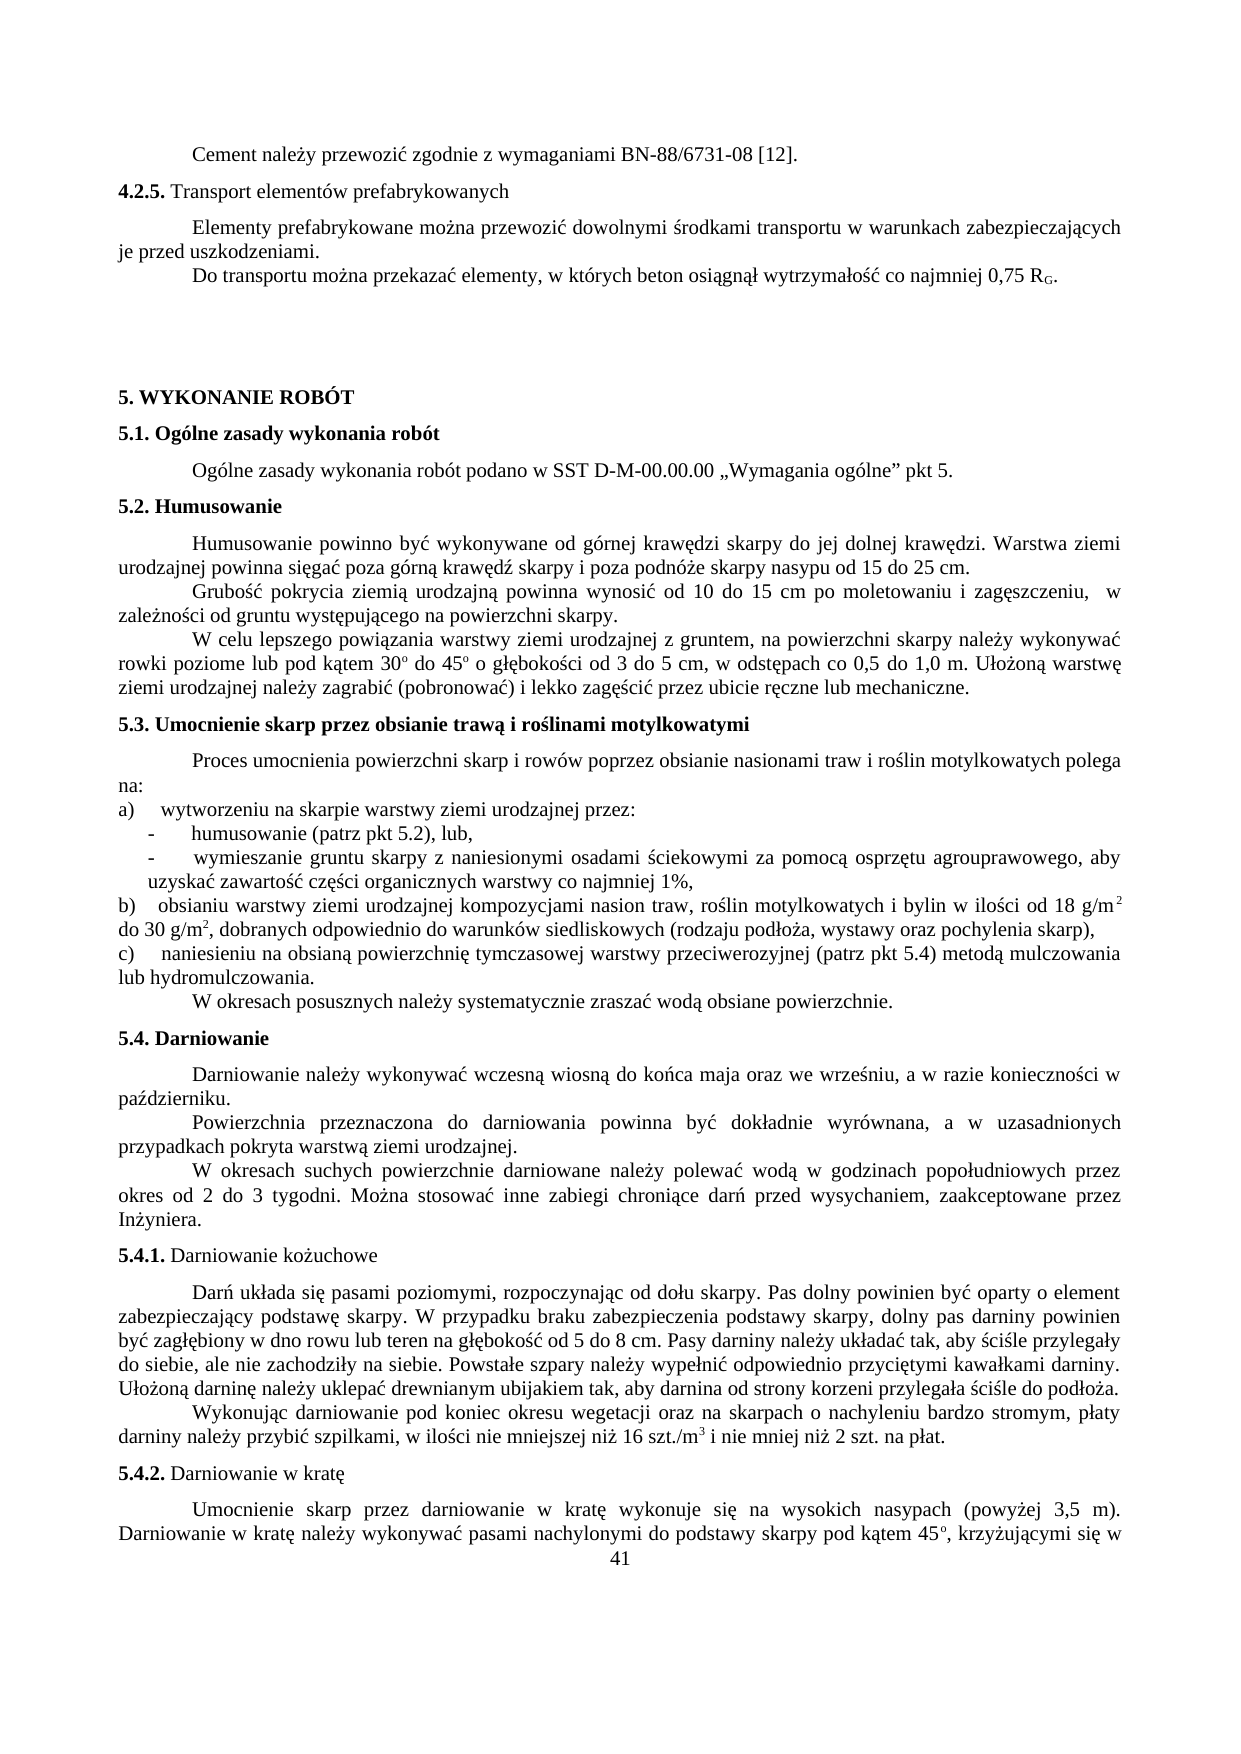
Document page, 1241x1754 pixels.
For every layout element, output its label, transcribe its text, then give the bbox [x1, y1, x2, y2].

text a) wytworzeniu na skarpie warstwy ziemi urodzajnej przez: [118, 797, 1122, 821]
text Cement należy przewozić zgodnie z wymaganiami BN-88/6731-08 [12]. [118, 142, 1122, 166]
text Wykonując darniowanie pod koniec okresu wegetacji oraz na skarpach o nachyleniu bardzo stromym, płaty darniny należy przybić szpilkami, w ilości nie mniejszej niż 16 szt./m3 i nie mniej niż 2 szt. na płat. [118, 1400, 1122, 1448]
text 5.4.1. Darniowanie kożuchowe [118, 1243, 1122, 1267]
text Darń układa się pasami poziomymi, rozpoczynając od dołu skarpy. Pas dolny powinien być oparty o element zabezpieczający podstawę skarpy. W przypadku braku zabezpieczenia podstawy skarpy, dolny pas darniny powinien być zagłębiony w dno rowu lub teren na głębokość od 5 do . Pasy darniny należy układać tak, aby ściśle przylegały do siebie, ale nie zachodziły na siebie. Powstałe szpary należy wypełnić odpowiednio przyciętymi kawałkami darniny. Ułożoną darninę należy uklepać drewnianym ubijakiem tak, aby darnina od strony korzeni przylegała ściśle do podłoża. [118, 1280, 1122, 1400]
text Humusowanie powinno być wykonywane od górnej krawędzi skarpy do jej dolnej krawędzi. Warstwa ziemi urodzajnej powinna sięgać poza górną krawędź skarpy i poza podnóże skarpy nasypu od 15 do . [118, 531, 1122, 579]
text Grubość pokrycia ziemią urodzajną powinna wynosić od 10 do po moletowaniu i zagęszczeniu, w zależności od gruntu występującego na powierzchni skarpy. [118, 579, 1122, 627]
text 5. WYKONANIE ROBÓT [118, 385, 1122, 409]
text W celu lepszego powiązania warstwy ziemi urodzajnej z gruntem, na powierzchni skarpy należy wykonywać rowki poziome lub pod kątem 30o do 45o o głębokości od 3 do , w odstępach co 0,5 do . Ułożoną warstwę ziemi urodzajnej należy zagrabić (pobronować) i lekko zagęścić przez ubicie ręczne lub mechaniczne. [118, 627, 1122, 699]
text Powierzchnia przeznaczona do darniowania powinna być dokładnie wyrównana, a w uzasadnionych przypadkach pokryta warstwą ziemi urodzajnej. [118, 1110, 1122, 1158]
text 5.4.2. Darniowanie w kratę [118, 1461, 1122, 1485]
text Do transportu można przekazać elementy, w których beton osiągnął wytrzymałość co najmniej 0,75 RG. [118, 263, 1122, 287]
text 5.2. Humusowanie [118, 494, 1122, 518]
text c) naniesieniu na obsianą powierzchnię tymczasowej warstwy przeciwerozyjnej (patrz pkt 5.4) metodą mulczowania lub hydromulczowania. [118, 941, 1122, 989]
text Darniowanie należy wykonywać wczesną wiosną do końca maja oraz we wrześniu, a w razie konieczności w październiku. [118, 1062, 1122, 1110]
text - wymieszanie gruntu skarpy z naniesionymi osadami ściekowymi za pomocą osprzętu agrouprawowego, aby uzyskać zawartość części organicznych warstwy co najmniej 1%, [148, 845, 1122, 893]
text 5.4. Darniowanie [118, 1026, 1122, 1050]
text b) obsianiu warstwy ziemi urodzajnej kompozycjami nasion traw, roślin motylkowatych i bylin w ilości od 18 g/m2 do 30 g/m2, dobranych odpowiednio do warunków siedliskowych (rodzaju podłoża, wystawy oraz pochylenia skarp), [118, 893, 1122, 941]
text 5.3. Umocnienie skarp przez obsianie trawą i roślinami motylkowatymi [118, 712, 1122, 736]
text 5.1. Ogólne zasady wykonania robót [118, 421, 1122, 445]
text - humusowanie (patrz pkt 5.2), lub, [148, 821, 1122, 845]
text Proces umocnienia powierzchni skarp i rowów poprzez obsianie nasionami traw i roślin motylkowatych polega na: [118, 748, 1122, 797]
text W okresach posusznych należy systematycznie zraszać wodą obsiane powierzchnie. [118, 989, 1122, 1013]
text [118, 1497, 1122, 1545]
text Ogólne zasady wykonania robót podano w SST D-M-00.00.00 „Wymagania ogólne” pkt 5. [118, 458, 1122, 482]
text W okresach suchych powierzchnie darniowane należy polewać wodą w godzinach popołudniowych przez okres od 2 do 3 tygodni. Można stosować inne zabiegi chroniące darń przed wysychaniem, zaakceptowane przez Inżyniera. [118, 1158, 1122, 1231]
text Elementy prefabrykowane można przewozić dowolnymi środkami transportu w warunkach zabezpieczających je przed uszkodzeniami. [118, 215, 1122, 263]
text 4.2.5. Transport elementów prefabrykowanych [118, 179, 1122, 203]
